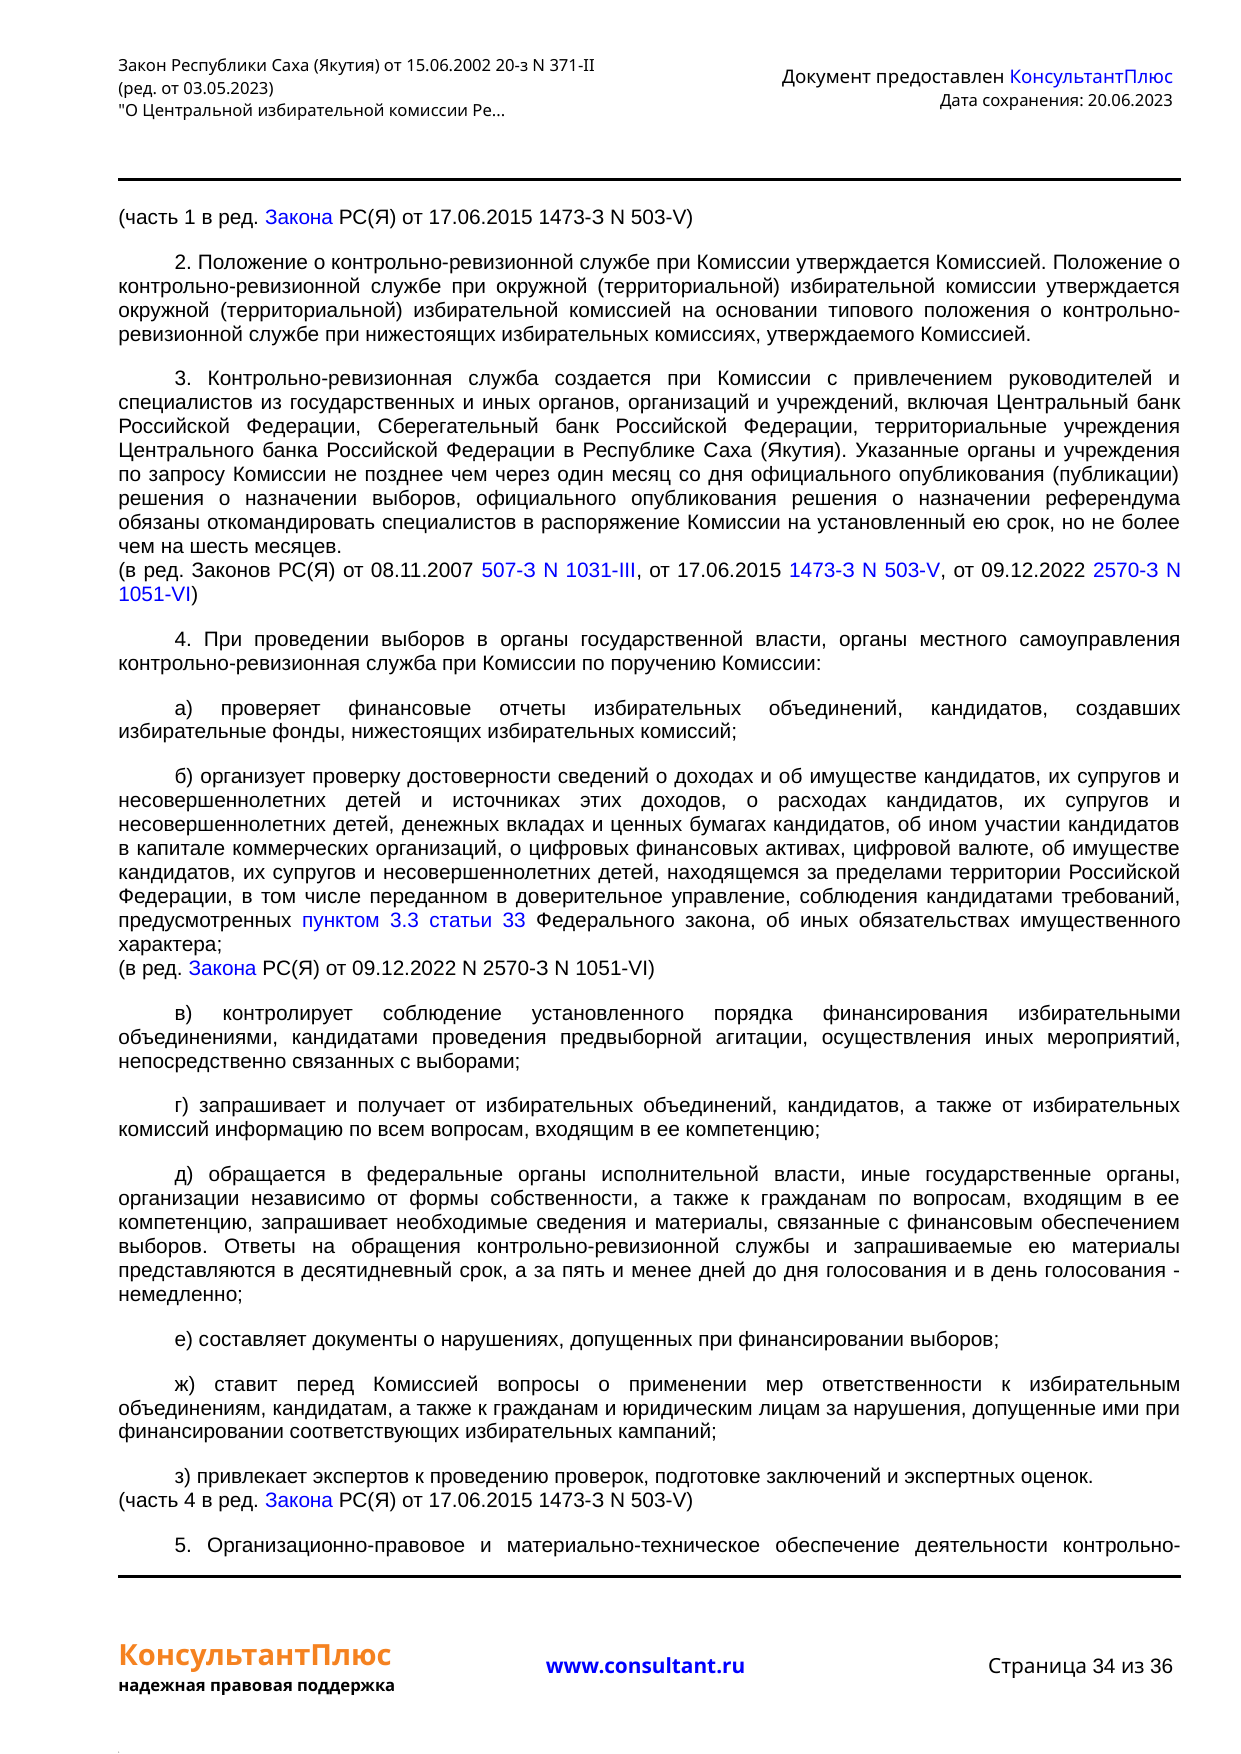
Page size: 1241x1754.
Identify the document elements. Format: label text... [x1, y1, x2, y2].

text б) организует проверку достоверности сведений о доходах и об имуществе кандидатов, их супругов и несовершеннолетних детей и источниках этих доходов, о расходах кандидатов, их супругов и несовершеннолетних детей, денежных вкладах и ценных бумагах кандидатов, об ином участии кандидатов в капитале коммерческих организаций, о цифровых финансовых активах, цифровой валюте, об имуществе кандидатов, их супругов и несовершеннолетних детей, находящемся за пределами территории Российской Федерации, в том числе переданном в доверительное управление, соблюдения кандидатами требований, предусмотренных пунктом 3.3 статьи 33 Федерального закона, об иных обязательствах имущественного характера; [118, 764, 1181, 956]
text з) привлекает экспертов к проведению проверок, подготовке заключений и экспертных оценок. [118, 1464, 1181, 1488]
text 3. Контрольно-ревизионная служба создается при Комиссии с привлечением руководителей и специалистов из государственных и иных органов, организаций и учреждений, включая Центральный банк Российской Федерации, Сберегательный банк Российской Федерации, территориальные учреждения Центрального банка Российской Федерации в Республике Саха (Якутия). Указанные органы и учреждения по запросу Комиссии не позднее чем через один месяц со дня официального опубликования (публикации) решения о назначении выборов, официального опубликования решения о назначении референдума обязаны откомандировать специалистов в распоряжение Комиссии на установленный ею срок, но не более чем на шесть месяцев. [118, 366, 1181, 558]
text а) проверяет финансовые отчеты избирательных объединений, кандидатов, создавших избирательные фонды, нижестоящих избирательных комиссий; [118, 695, 1181, 743]
text (в ред. Законов РС(Я) от 08.11.2007 507-З N 1031-III, от 17.06.2015 1473-З N 503-V, от 09.12.2022 2570-З N 1051-VI) [118, 558, 1181, 606]
text ж) ставит перед Комиссией вопросы о применении мер ответственности к избирательным объединениям, кандидатам, а также к гражданам и юридическим лицам за нарушения, допущенные ими при финансировании соответствующих избирательных кампаний; [118, 1371, 1181, 1443]
text г) запрашивает и получает от избирательных объединений, кандидатов, а также от избирательных комиссий информацию по всем вопросам, входящим в ее компетенцию; [118, 1093, 1181, 1141]
text д) обращается в федеральные органы исполнительной власти, иные государственные органы, организации независимо от формы собственности, а также к гражданам по вопросам, входящим в ее компетенцию, запрашивает необходимые сведения и материалы, связанные с финансовым обеспечением выборов. Ответы на обращения контрольно-ревизионной службы и запрашиваемые ею материалы представляются в десятидневный срок, а за пять и менее дней до дня голосования и в день голосования - немедленно; [118, 1162, 1181, 1306]
text е) составляет документы о нарушениях, допущенных при финансировании выборов; [118, 1327, 1181, 1351]
text (часть 4 в ред. Закона РС(Я) от 17.06.2015 1473-З N 503-V) [118, 1488, 1181, 1512]
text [118, 1533, 1181, 1557]
text в) контролирует соблюдение установленного порядка финансирования избирательными объединениями, кандидатами проведения предвыборной агитации, осуществления иных мероприятий, непосредственно связанных с выборами; [118, 1001, 1181, 1072]
text (в ред. Закона РС(Я) от 09.12.2022 N 2570-З N 1051-VI) [118, 956, 1181, 980]
text 4. При проведении выборов в органы государственной власти, органы местного самоуправления контрольно-ревизионная служба при Комиссии по поручению Комиссии: [118, 627, 1181, 674]
text 2. Положение о контрольно-ревизионной службе при Комиссии утверждается Комиссией. Положение о контрольно-ревизионной службе при окружной (территориальной) избирательной комиссии утверждается окружной (территориальной) избирательной комиссией на основании типового положения о контрольно-ревизионной службе при нижестоящих избирательных комиссиях, утверждаемого Комиссией. [118, 249, 1181, 345]
text (часть 1 в ред. Закона РС(Я) от 17.06.2015 1473-З N 503-V) [118, 205, 1181, 229]
